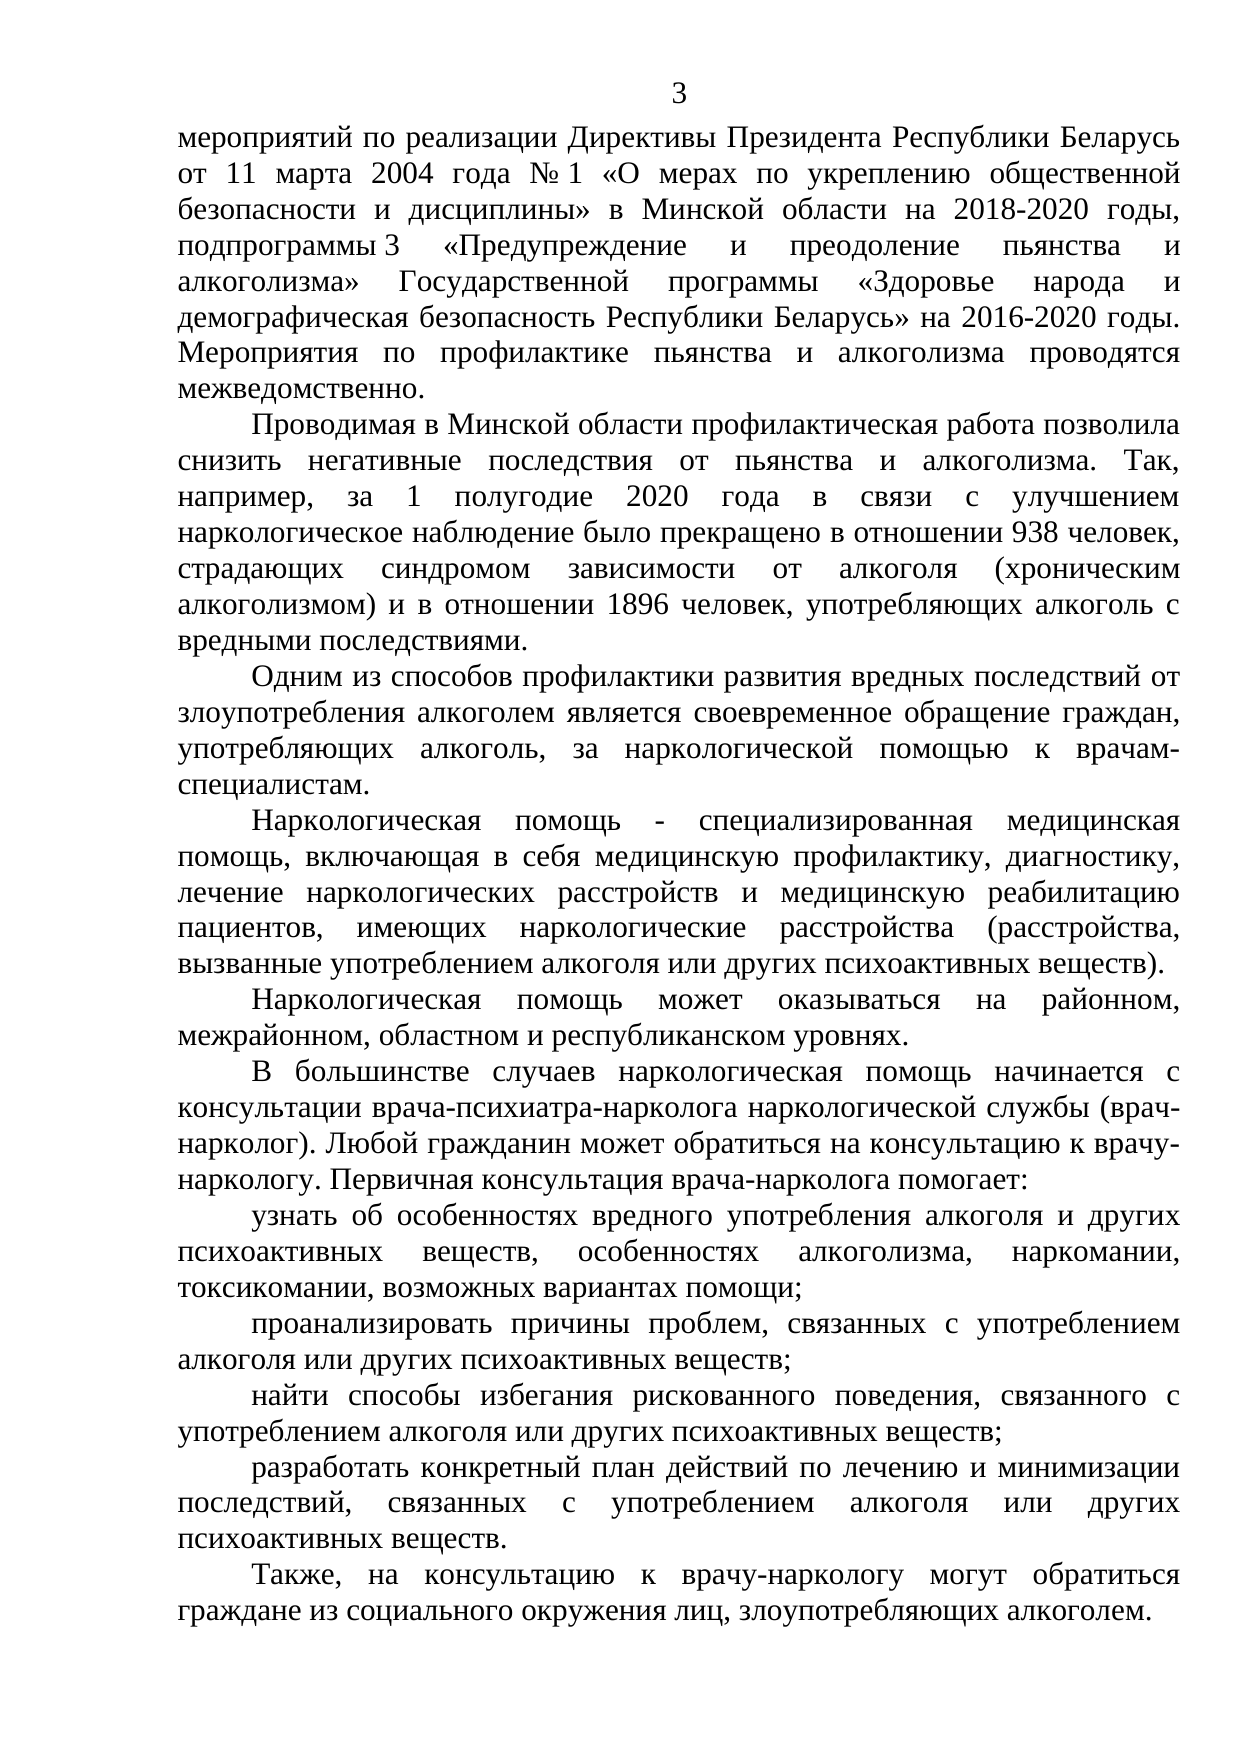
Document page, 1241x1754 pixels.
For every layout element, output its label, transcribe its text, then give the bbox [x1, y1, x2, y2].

text найти способы избегания рискованного поведения, связанного с употреблением алкоголя или других психоактивных веществ; [177, 1376, 1181, 1448]
text проанализировать причины проблем, связанных с употреблением алкоголя или других психоактивных веществ; [177, 1304, 1181, 1376]
text Одним из способов профилактики развития вредных последствий от злоупотребления алкоголем является своевременное обращение граждан, употребляющих алкоголь, за наркологической помощью к врачам-специалистам. [177, 657, 1181, 801]
text Проводимая в Минской области профилактическая работа позволила снизить негативные последствия от пьянства и алкоголизма. Так, например, за 1 полугодие 2020 года в связи с улучшением наркологическое наблюдение было прекращено в отношении 938 человек, страдающих синдромом зависимости от алкоголя (хроническим алкоголизмом) и в отношении 1896 человек, употребляющих алкоголь с вредными последствиями. [177, 406, 1181, 657]
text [177, 118, 1181, 406]
text разработать конкретный план действий по лечению и минимизации последствий, связанных с употреблением алкоголя или других психоактивных веществ. [177, 1448, 1181, 1556]
text узнать об особенностях вредного употребления алкоголя и других психоактивных веществ, особенностях алкоголизма, наркомании, токсикомании, возможных вариантах помощи; [177, 1196, 1181, 1304]
text Наркологическая помощь - специализированная медицинская помощь, включающая в себя медицинскую профилактику, диагностику, лечение наркологических расстройств и медицинскую реабилитацию пациентов, имеющих наркологические расстройства (расстройства, вызванные употреблением алкоголя или других психоактивных веществ). [177, 801, 1181, 981]
text Наркологическая помощь может оказываться на районном, межрайонном, областном и республиканском уровнях. [177, 981, 1181, 1052]
text В большинстве случаев наркологическая помощь начинается с консультации врача-психиатра-нарколога наркологической службы (врач-нарколог). Любой гражданин может обратиться на консультацию к врачу-наркологу. Первичная консультация врача-нарколога помогает: [177, 1052, 1181, 1196]
text Также, на консультацию к врачу-наркологу могут обратиться граждане из социального окружения лиц, злоупотребляющих алкоголем. [177, 1556, 1181, 1627]
